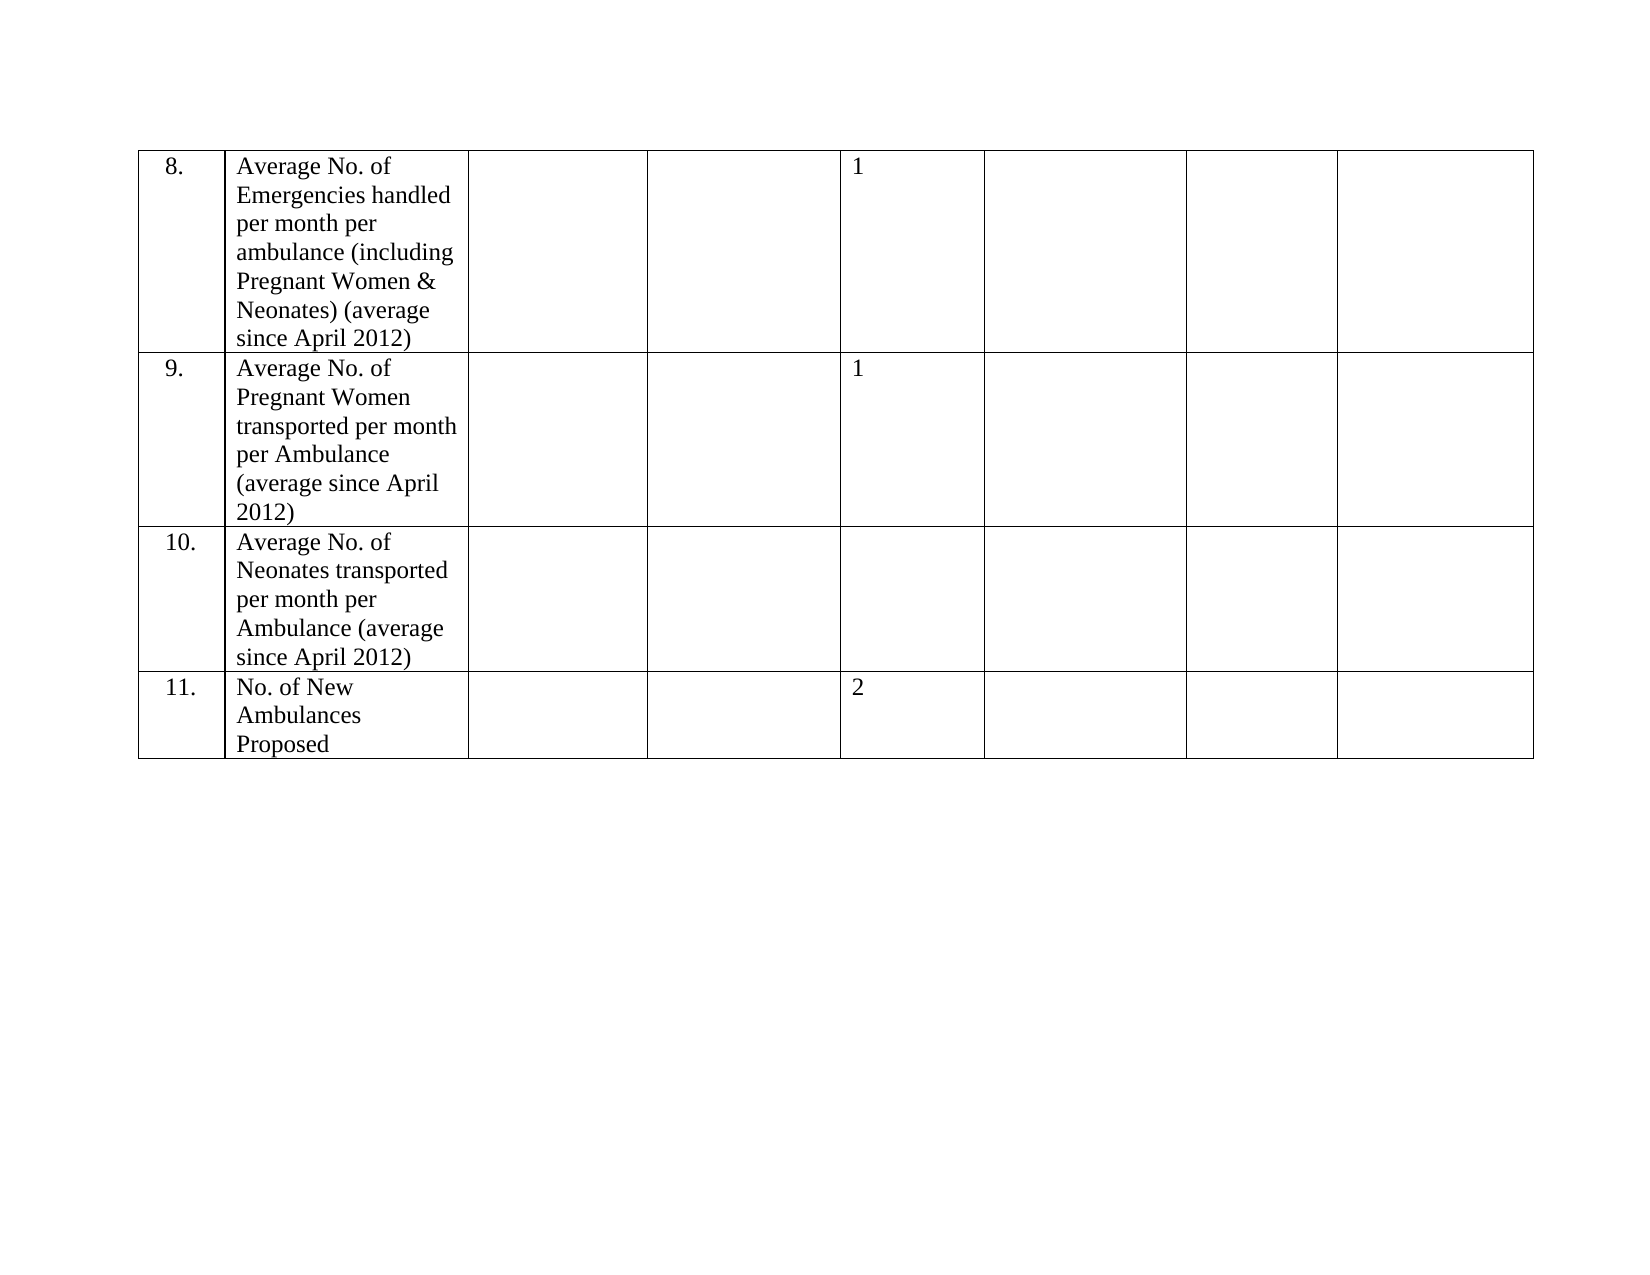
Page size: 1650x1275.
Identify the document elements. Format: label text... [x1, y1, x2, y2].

table_cell Average No. of Pregnant Women transported per month per Ambulance (average since April 2012) [226, 353, 468, 526]
table_cell [1187, 527, 1337, 671]
table_cell [985, 151, 1186, 352]
table_cell [648, 672, 840, 758]
table_cell [1338, 151, 1533, 352]
table_cell [139, 527, 224, 671]
table_cell [139, 353, 224, 526]
table_cell [648, 353, 840, 526]
table_cell [139, 151, 224, 352]
table_cell [469, 672, 647, 758]
table_cell [648, 527, 840, 671]
table_cell [139, 672, 224, 758]
table_cell [648, 151, 840, 352]
table_cell 2 [841, 672, 984, 758]
table_cell [469, 151, 647, 352]
table_cell [1338, 353, 1533, 526]
table_cell [841, 527, 984, 671]
table_cell [469, 527, 647, 671]
table_cell [1187, 151, 1337, 352]
table_cell [985, 672, 1186, 758]
table_cell Average No. of Emergencies handled per month per ambulance (including Pregnant Women & Neonates) (average since April 2012) [226, 151, 468, 352]
table_cell [985, 527, 1186, 671]
table_cell [469, 353, 647, 526]
table_cell No. of New Ambulances Proposed [226, 672, 468, 758]
table_cell [1187, 353, 1337, 526]
table_cell Average No. of Neonates transported per month per Ambulance (average since April 2012) [226, 527, 468, 671]
table_cell [1187, 672, 1337, 758]
table_cell 1 [841, 353, 984, 526]
table_cell [1338, 527, 1533, 671]
table_cell 1 [841, 151, 984, 352]
table_cell [985, 353, 1186, 526]
table_cell [1338, 672, 1533, 758]
